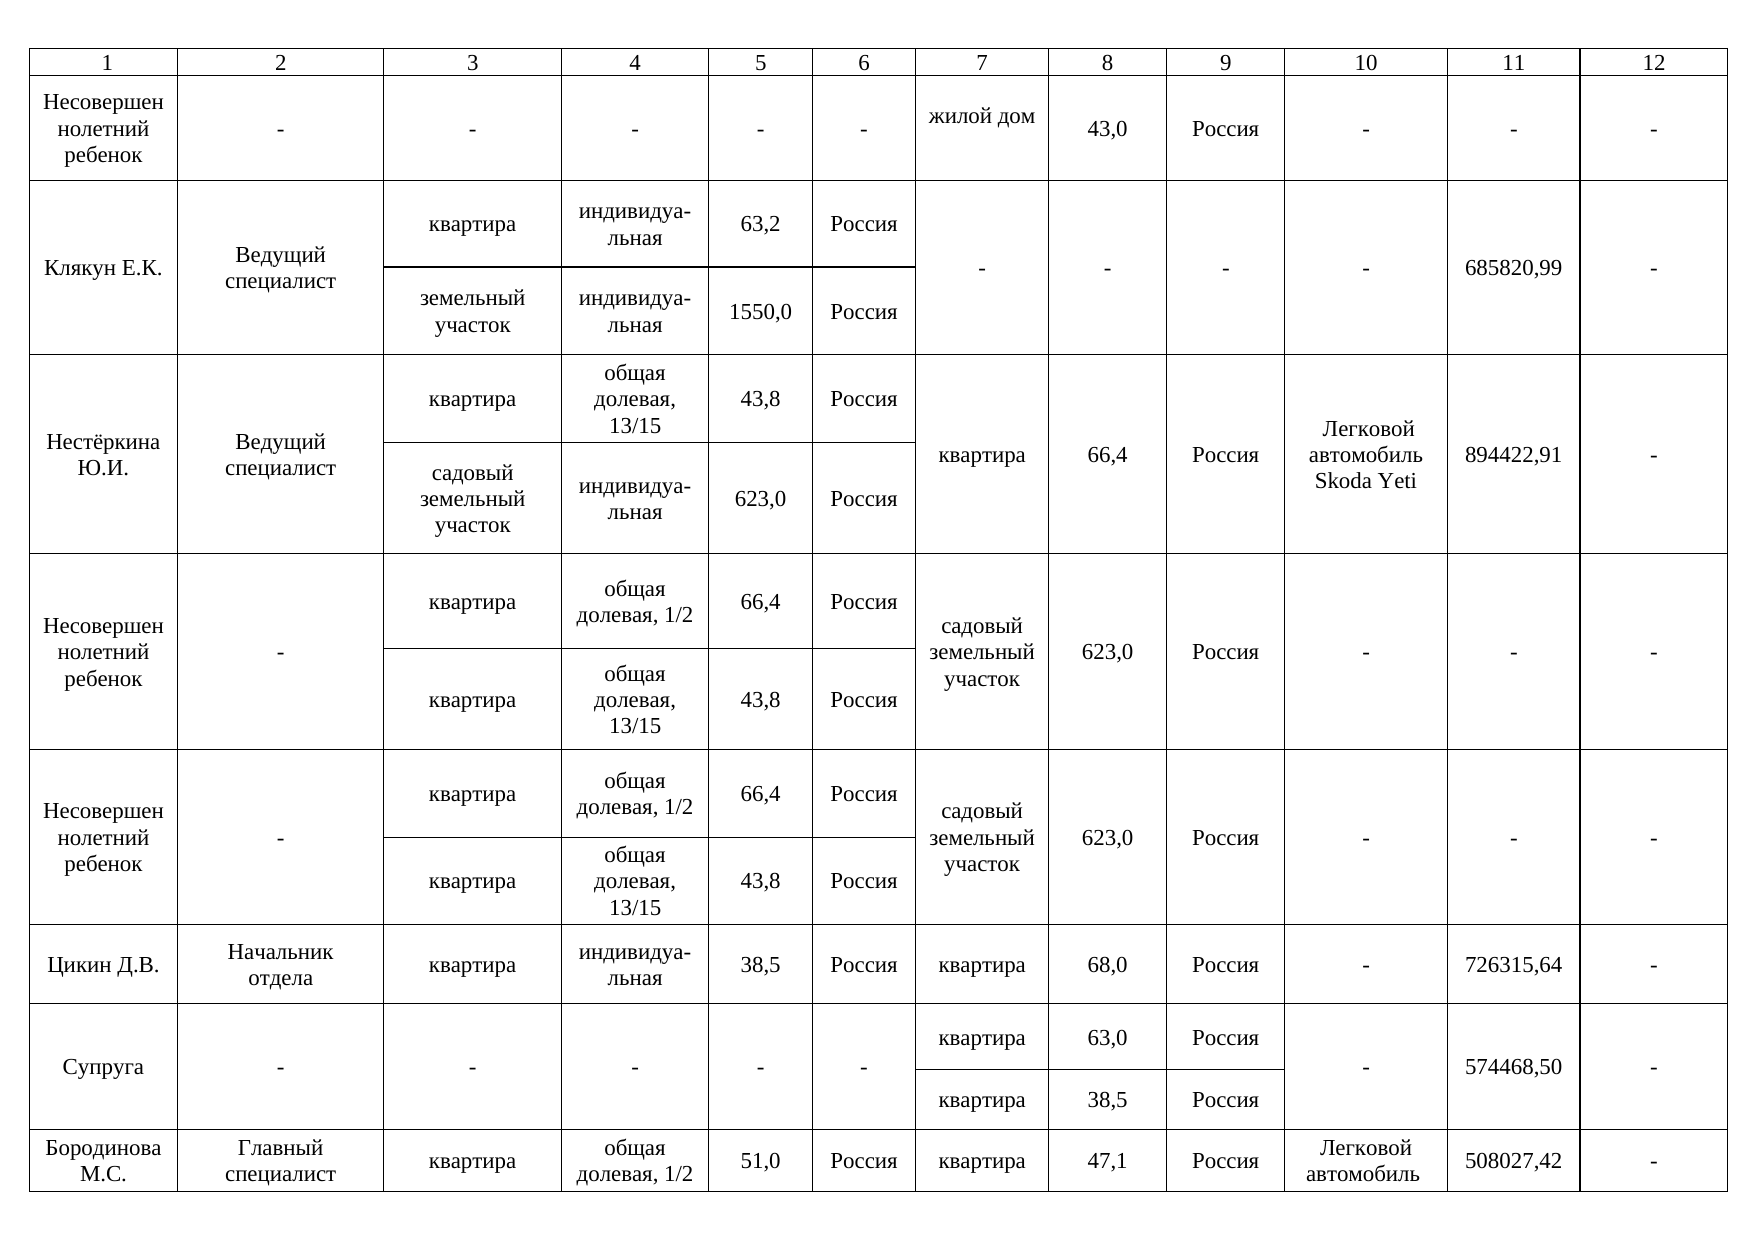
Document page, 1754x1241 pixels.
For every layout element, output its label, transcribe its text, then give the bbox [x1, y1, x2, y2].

table_cell - [1581, 554, 1727, 749]
table_cell Главный специалист [178, 1130, 383, 1191]
table_cell индивидуа- льная [562, 443, 708, 553]
table_cell - [1285, 181, 1447, 354]
table_cell земельный участок [384, 268, 561, 354]
table_cell - [709, 76, 812, 180]
table_cell Россия [1167, 1070, 1284, 1129]
table_cell 66,4 [709, 554, 812, 648]
table_cell - [1285, 1004, 1447, 1129]
table_cell квартира [916, 1070, 1048, 1129]
table_cell Цикин Д.В. [30, 925, 177, 1003]
table_header 11 [1448, 49, 1579, 75]
table_cell - [1581, 181, 1727, 354]
table_header 6 [813, 49, 915, 75]
table_cell Россия [1167, 1130, 1284, 1191]
table_cell Нестёркина Ю.И. [30, 355, 177, 553]
table_cell Россия [1167, 925, 1284, 1003]
table_header 10 [1285, 49, 1447, 75]
table_cell Россия [1167, 76, 1284, 180]
table_cell квартира [384, 838, 561, 924]
table_cell - [1581, 76, 1727, 180]
table_cell Супруга [30, 1004, 177, 1129]
table_cell 47,1 [1049, 1130, 1166, 1191]
table_cell 66,4 [709, 750, 812, 837]
table_cell - [178, 750, 383, 924]
table_cell Несовершеннолетний ребенок [30, 554, 177, 749]
table_cell - [1581, 1130, 1727, 1191]
table_cell 38,5 [1049, 1070, 1166, 1129]
table_cell - [916, 181, 1048, 354]
table_cell 726315,64 [1448, 925, 1579, 1003]
table_cell квартира [384, 355, 561, 442]
table_cell квартира [916, 925, 1048, 1003]
table_cell жилой дом [916, 76, 1048, 180]
table_cell 63,0 [1049, 1004, 1166, 1069]
table_cell 623,0 [1049, 554, 1166, 749]
table_cell - [1285, 750, 1447, 924]
table_cell - [1581, 925, 1727, 1003]
table_cell квартира [916, 1004, 1048, 1069]
table_cell - [178, 554, 383, 749]
table_cell индивидуа- льная [562, 268, 708, 354]
table_cell Ведущий специалист [178, 355, 383, 553]
table_cell - [1448, 554, 1579, 749]
table_cell Несовершеннолетний ребенок [30, 76, 177, 180]
table_header 8 [1049, 49, 1166, 75]
table_cell Россия [813, 268, 915, 354]
table_cell - [1167, 181, 1284, 354]
table_cell Россия [813, 554, 915, 648]
table_header 1 [30, 49, 177, 75]
table_cell - [1581, 1004, 1727, 1129]
table_cell Россия [813, 838, 915, 924]
table_cell общая долевая, 1/2 [562, 554, 708, 648]
table_cell - [813, 76, 915, 180]
table_cell Россия [813, 1130, 915, 1191]
table_cell 68,0 [1049, 925, 1166, 1003]
table_cell - [1448, 76, 1579, 180]
table_cell квартира [384, 554, 561, 648]
table_cell общая долевая, 1/2 [562, 1130, 708, 1191]
table_cell - [1581, 355, 1727, 553]
table_cell садовый земельный участок [384, 443, 561, 553]
table_cell 623,0 [709, 443, 812, 553]
table_cell 574468,50 [1448, 1004, 1579, 1129]
table_cell Россия [1167, 750, 1284, 924]
table_cell квартира [384, 925, 561, 1003]
table_cell Бородинова М.С. [30, 1130, 177, 1191]
table_cell - [384, 76, 561, 180]
table_cell 685820,99 [1448, 181, 1579, 354]
table_cell - [1581, 750, 1727, 924]
table_cell Россия [1167, 355, 1284, 553]
table_cell Россия [813, 355, 915, 442]
table_cell Несовершеннолетний ребенок [30, 750, 177, 924]
table_cell 43,8 [709, 838, 812, 924]
table_cell 508027,42 [1448, 1130, 1579, 1191]
table_cell 51,0 [709, 1130, 812, 1191]
table_header 7 [916, 49, 1048, 75]
table_cell Ведущий специалист [178, 181, 383, 354]
table_cell общая долевая, 1/2 [562, 750, 708, 837]
table_cell 66,4 [1049, 355, 1166, 553]
table_cell 43,8 [709, 355, 812, 442]
table_header 12 [1581, 49, 1727, 75]
table_cell Россия [813, 925, 915, 1003]
table_cell Клякун Е.К. [30, 181, 177, 354]
table_cell квартира [384, 750, 561, 837]
table_cell 623,0 [1049, 750, 1166, 924]
table_cell 1550,0 [709, 268, 812, 354]
table_cell Легковой автомобиль Skoda Yeti [1285, 355, 1447, 553]
table_cell квартира [384, 1130, 561, 1191]
table_cell - [1285, 925, 1447, 1003]
table_cell 43,8 [709, 649, 812, 749]
table_header 4 [562, 49, 708, 75]
table_cell - [1285, 76, 1447, 180]
table_cell - [178, 1004, 383, 1129]
table_cell 63,2 [709, 181, 812, 266]
table_cell квартира [384, 649, 561, 749]
table_cell Россия [813, 750, 915, 837]
table_cell Россия [813, 181, 915, 266]
table_cell - [813, 1004, 915, 1129]
table_cell 894422,91 [1448, 355, 1579, 553]
table_cell Начальник отдела [178, 925, 383, 1003]
table_cell садовый земельный участок [916, 750, 1048, 924]
table_cell Россия [813, 443, 915, 553]
table_cell садовый земельный участок [916, 554, 1048, 749]
table_header 3 [384, 49, 561, 75]
table_header 2 [178, 49, 383, 75]
table_cell - [1049, 181, 1166, 354]
table_cell индивидуа- льная [562, 925, 708, 1003]
table_cell - [1285, 554, 1447, 749]
table_cell - [178, 76, 383, 180]
table_cell индивидуа- льная [562, 181, 708, 266]
table_header 9 [1167, 49, 1284, 75]
table_cell квартира [916, 1130, 1048, 1191]
table_cell - [384, 1004, 561, 1129]
table_cell - [562, 76, 708, 180]
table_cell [1285, 1130, 1447, 1191]
table_cell 43,0 [1049, 76, 1166, 180]
table_cell Россия [1167, 1004, 1284, 1069]
table_cell - [1448, 750, 1579, 924]
table_cell Россия [1167, 554, 1284, 749]
table_cell квартира [384, 181, 561, 266]
table_cell общая долевая, 13/15 [562, 649, 708, 749]
table_cell общая долевая, 13/15 [562, 355, 708, 442]
table_cell 38,5 [709, 925, 812, 1003]
table_cell - [562, 1004, 708, 1129]
table_cell квартира [916, 355, 1048, 553]
table_cell общая долевая, 13/15 [562, 838, 708, 924]
table_header 5 [709, 49, 812, 75]
table_cell Россия [813, 649, 915, 749]
table_cell - [709, 1004, 812, 1129]
